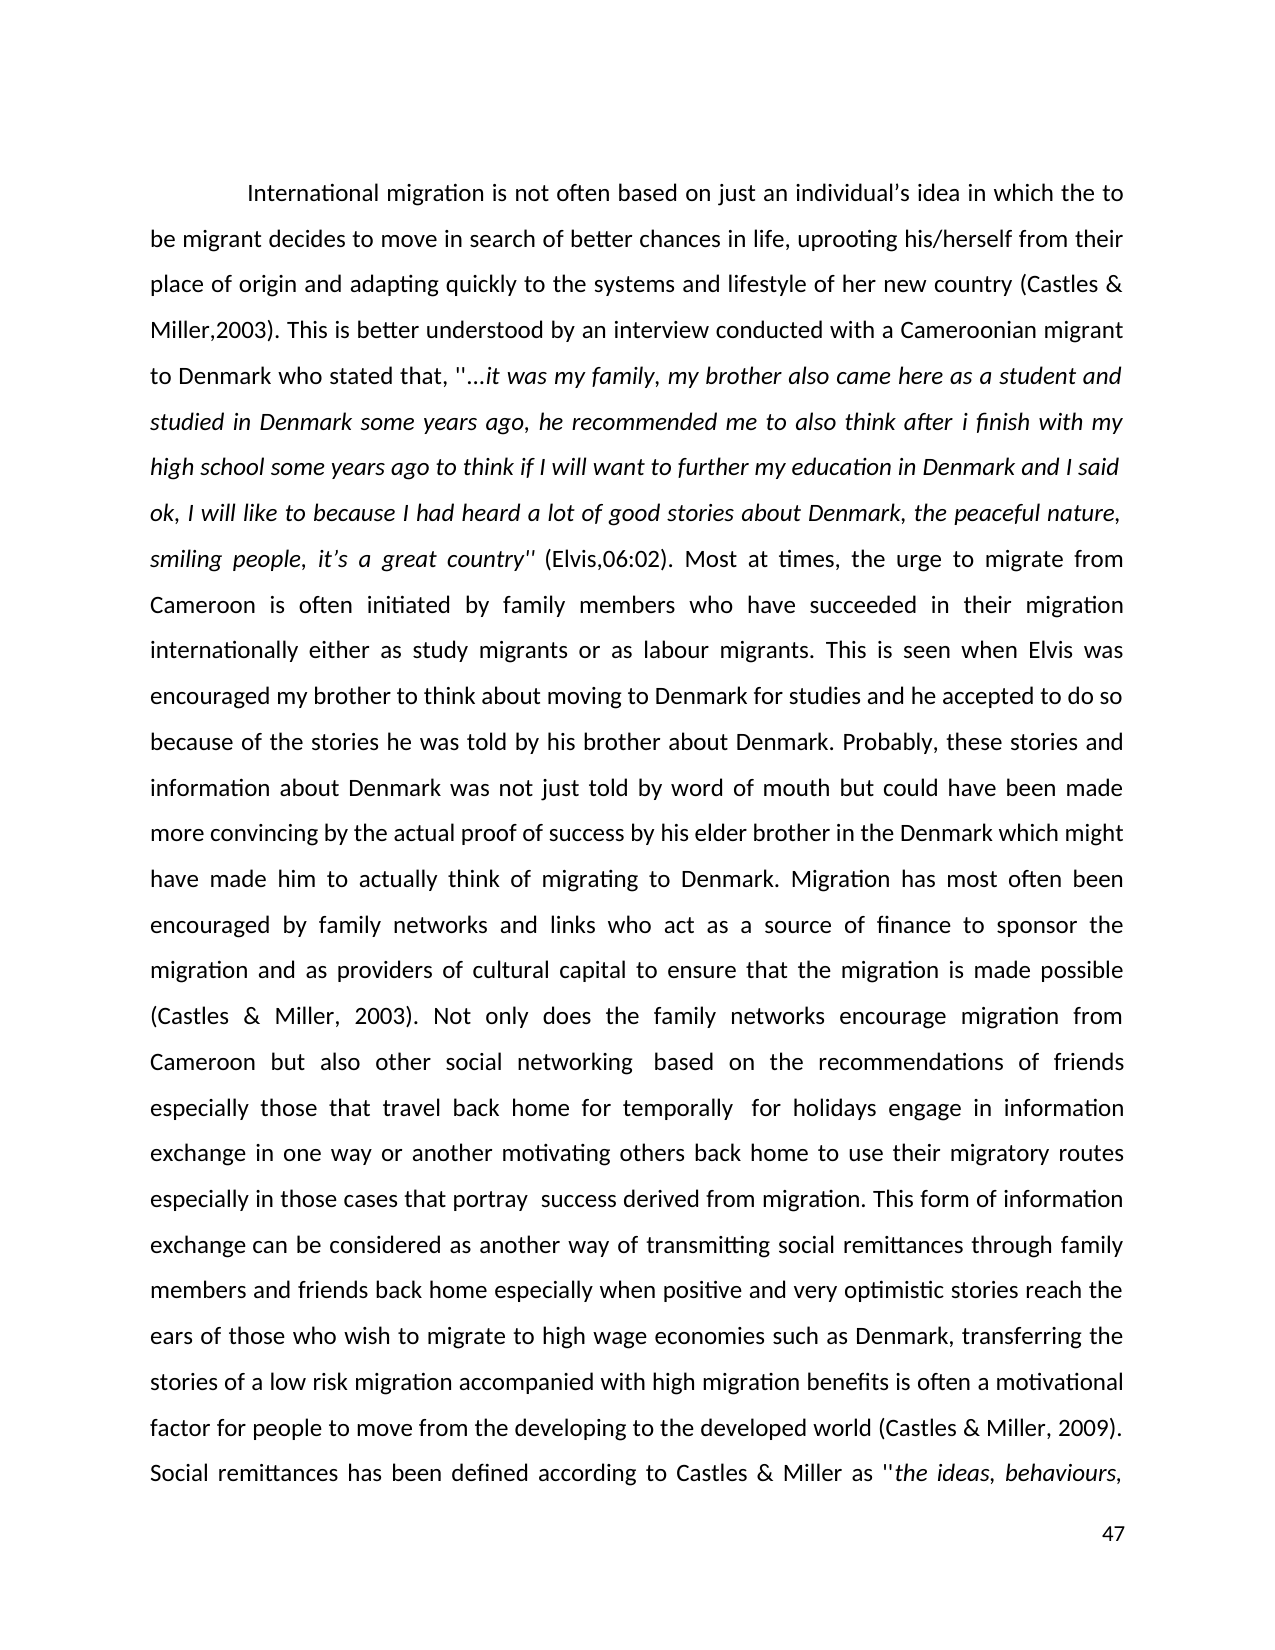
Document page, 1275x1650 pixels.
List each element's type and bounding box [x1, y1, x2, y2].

text [150, 177, 1125, 1488]
